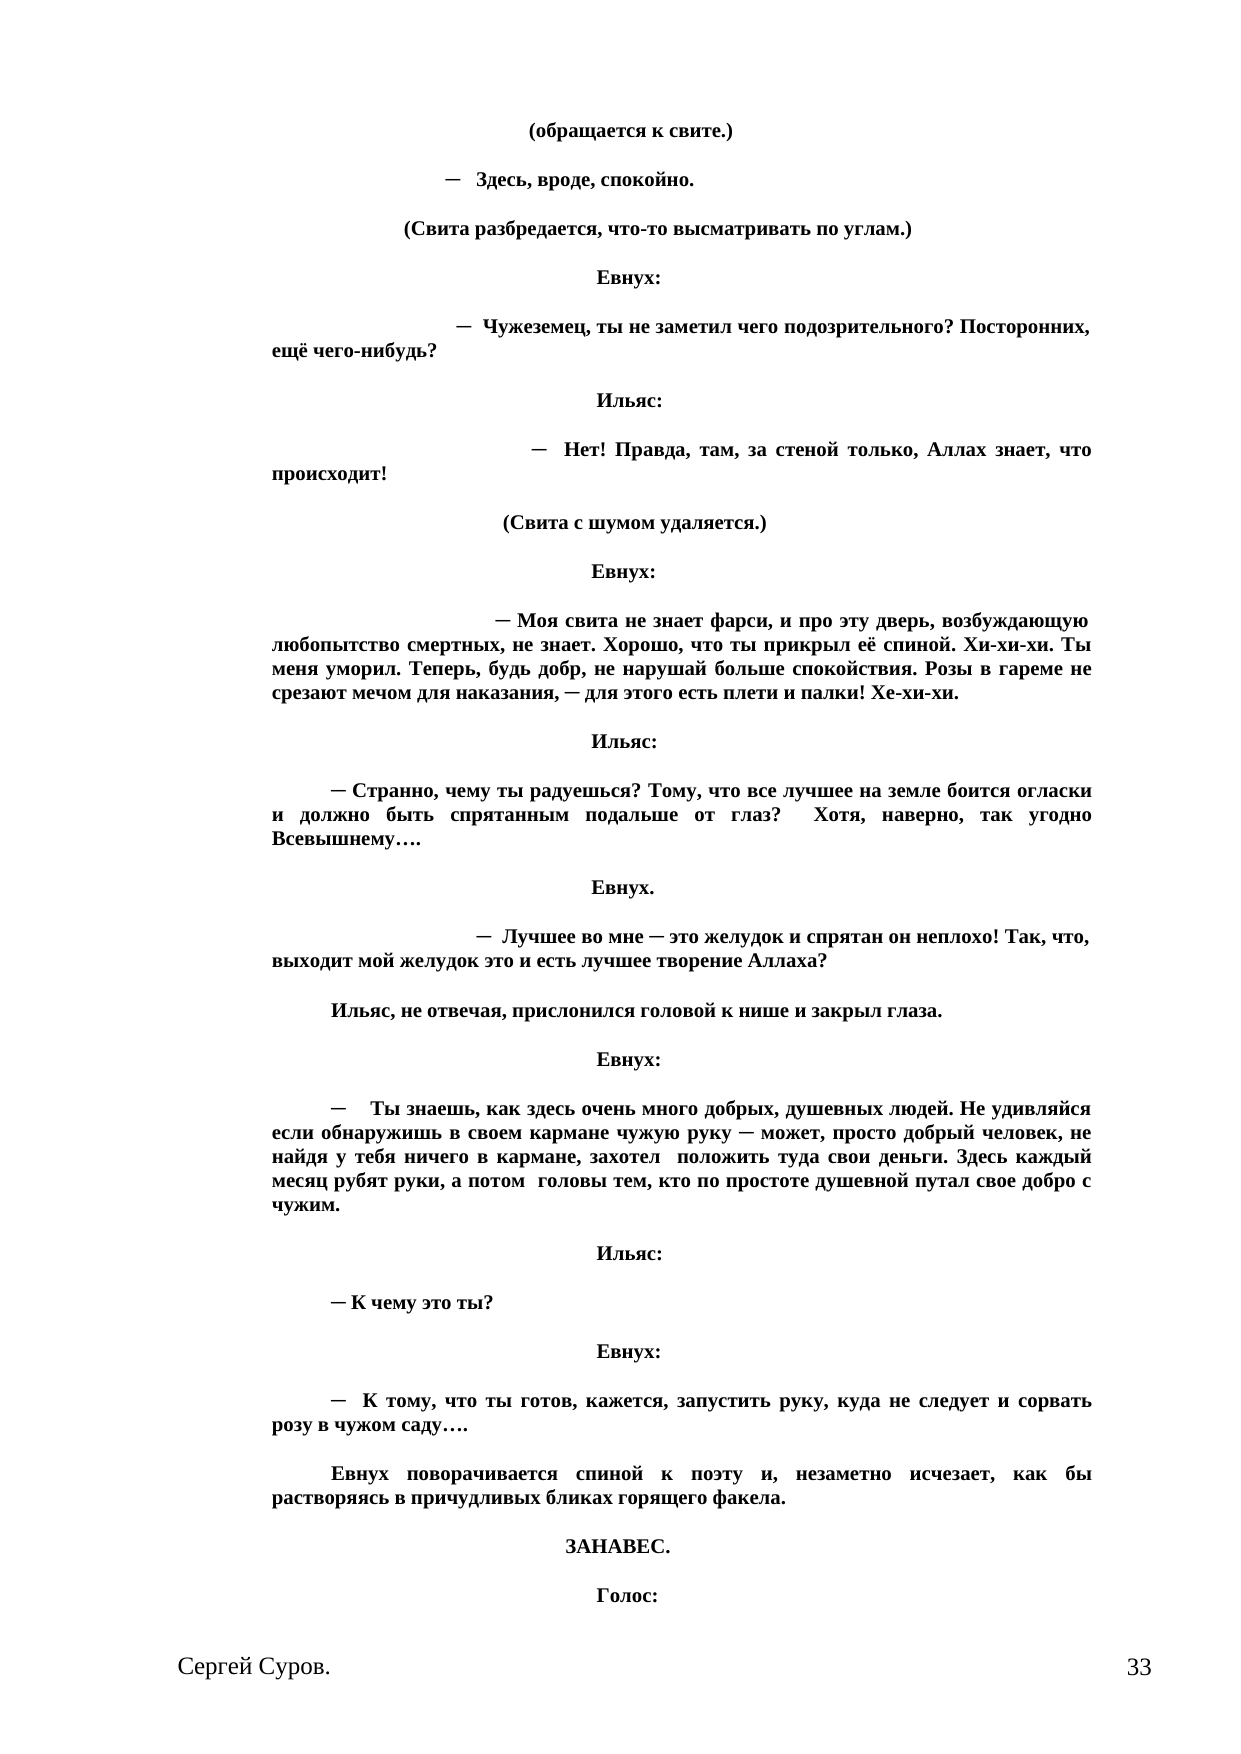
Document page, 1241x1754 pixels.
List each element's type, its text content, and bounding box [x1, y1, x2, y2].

text Ильяс: [272, 729, 1093, 753]
text Евнух. [272, 875, 1093, 899]
text Ильяс: [272, 1241, 1093, 1265]
text Голос: [272, 1583, 1093, 1607]
text ЗАНАВЕС. [272, 1534, 1093, 1558]
text ─ К тому, что ты готов, кажется, запустить руку, куда не следует и сорвать розу в чужом саду…. [272, 1388, 1093, 1436]
text (Свита с шумом удаляется.) [272, 510, 1093, 534]
text Евнух: [272, 559, 1093, 583]
text Евнух: [272, 265, 1093, 289]
text Ильяс, не отвечая, прислонился головой к нише и закрыл глаза. [272, 997, 1093, 1022]
text ─ К чему это ты? [272, 1290, 1093, 1314]
text Евнух: [272, 1047, 1093, 1071]
text ─ Чужеземец, ты не заметил чего подозрительного? Посторонних, ещё чего-нибудь? [272, 314, 1093, 362]
text Евнух поворачивается спиной к поэту и, незаметно исчезает, как бы растворяясь в причудливых бликах горящего факела. [272, 1461, 1093, 1509]
text ─ Нет! Правда, там, за стеной только, Аллах знает, что происходит! [272, 437, 1093, 485]
text (обращается к свите.) [272, 118, 1093, 142]
text ─ Странно, чему ты радуешься? Тому, что все лучшее на земле боится огласки и должно быть спрятанным подальше от глаз? Хотя, наверно, так угодно Всевышнему…. [272, 778, 1093, 850]
text ─ Ты знаешь, как здесь очень много добрых, душевных людей. Не удивляйся если обнаружишь в своем кармане чужую руку ─ может, просто добрый человек, не найдя у тебя ничего в кармане, захотел положить туда свои деньги. Здесь каждый месяц рубят руки, а потом головы тем, кто по простоте душевной путал свое добро с чужим. [272, 1096, 1093, 1216]
text ─ Моя свита не знает фарси, и про эту дверь, возбуждающую любопытство смертных, не знает. Хорошо, что ты прикрыл её спиной. Хи-хи-хи. Ты меня уморил. Теперь, будь добр, не нарушай больше спокойствия. Розы в гареме не срезают мечом для наказания, ─ для этого есть плети и палки! Хе-хи-хи. [272, 608, 1093, 704]
text ─ Здесь, вроде, спокойно. [272, 167, 1093, 191]
text (Свита разбредается, что-то высматривать по углам.) [272, 216, 1093, 240]
text ─ Лучшее во мне ─ это желудок и спрятан он неплохо! Так, что, выходит мой желудок это и есть лучшее творение Аллаха? [272, 924, 1093, 972]
text Ильяс: [272, 387, 1093, 412]
text Евнух: [272, 1339, 1093, 1363]
